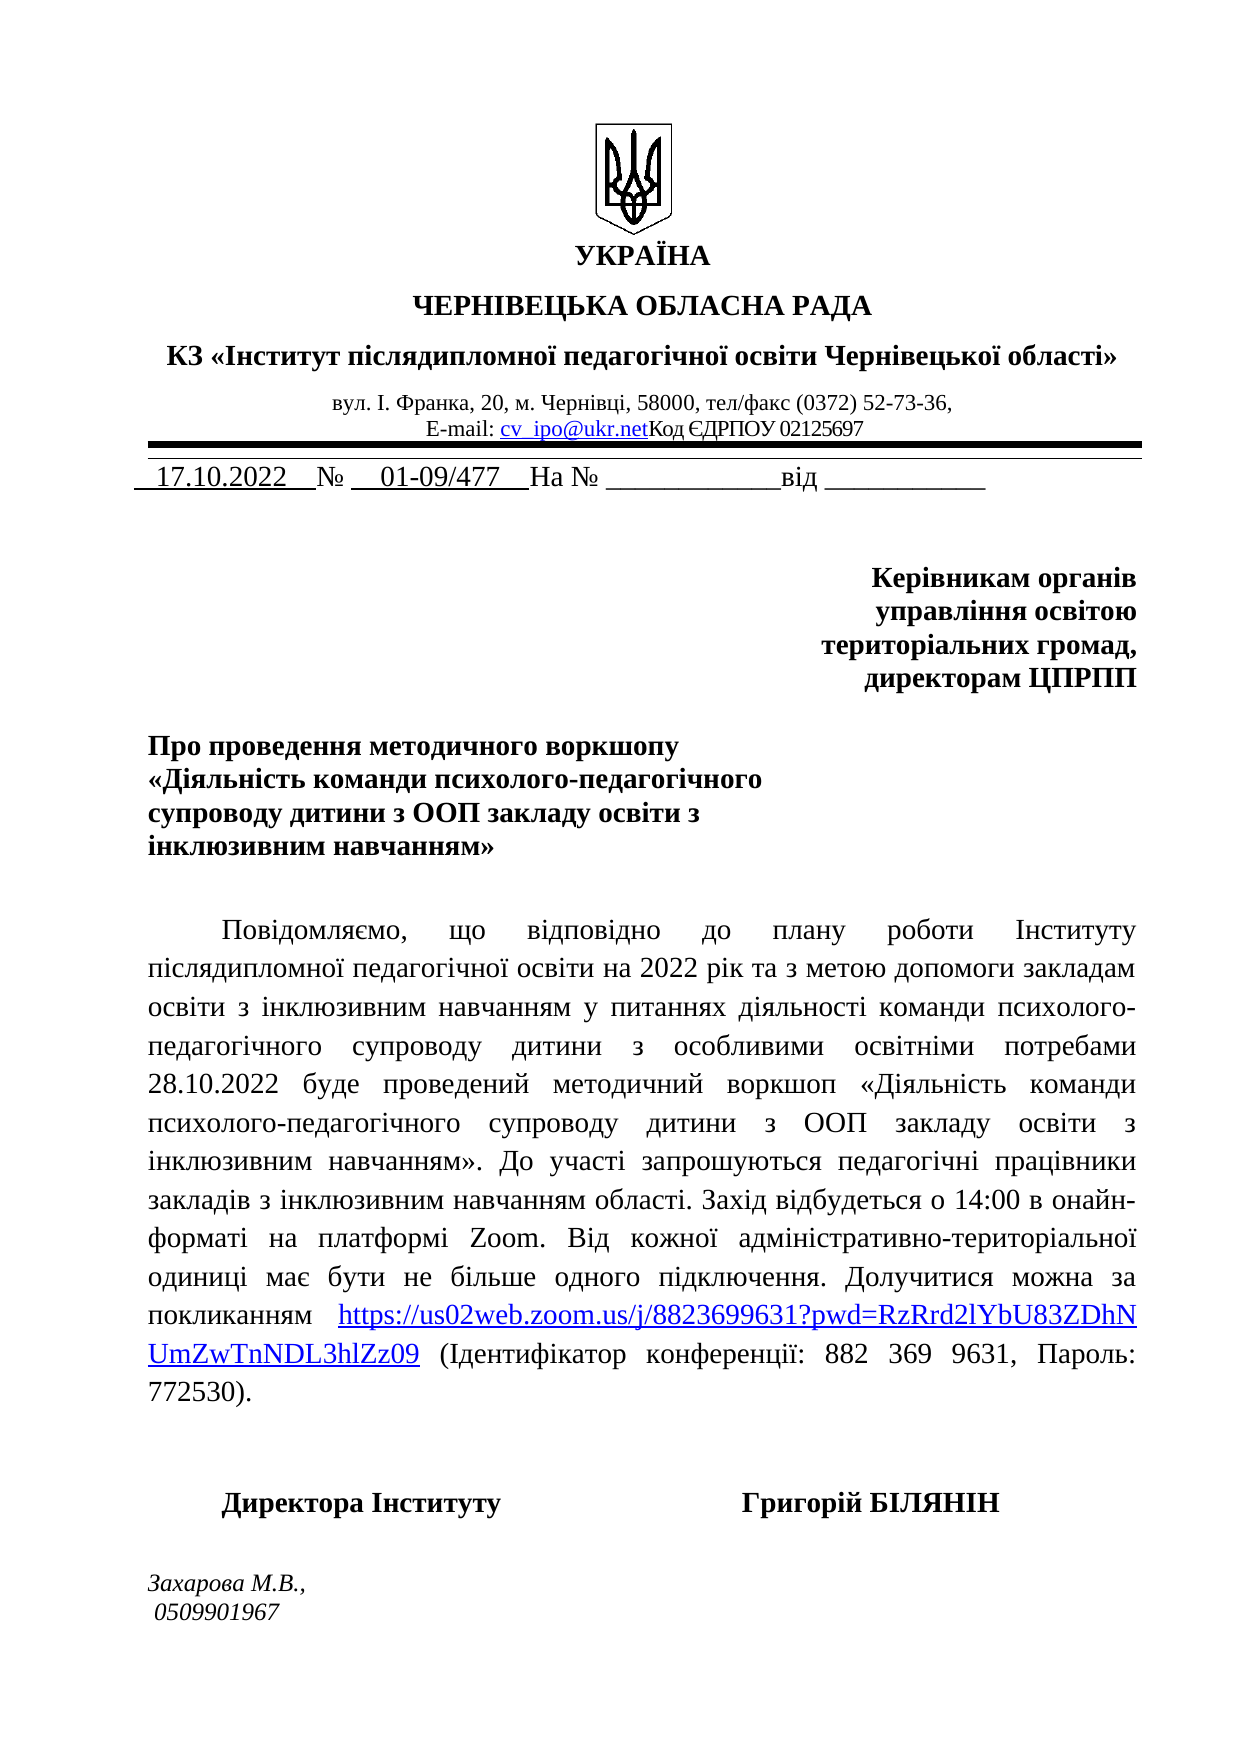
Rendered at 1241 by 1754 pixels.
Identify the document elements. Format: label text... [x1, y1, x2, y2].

text Е-mail: cv_ipo@ukr.netКод ЄДРПОУ 02125697 [148, 415, 1137, 441]
text супроводу дитини з ООП закладу освіти з [148, 795, 1137, 828]
text УКРАЇНА [148, 238, 1137, 271]
text управління освітою [148, 593, 1137, 627]
text 0509901967 [148, 1597, 1137, 1626]
text директорам ЦПРПП [148, 661, 1137, 694]
text ЧЕРНІВЕЦЬКА ОБЛАСНА РАДА [148, 288, 1137, 322]
text Керівникам органів [148, 560, 1137, 593]
text Про проведення методичного воркшопу [148, 728, 1137, 761]
text Повідомляємо, що відповідно до плану роботи Інституту післядипломної педагогічної освіти на 2022 рік та з метою допомоги закладам освіти з інклюзивним навчанням у питаннях діяльності команди психолого- педагогічного супроводу дитини з особливими освітніми потребами 28.10.2022 буде проведений методичний воркшоп «Діяльність команди психолого-педагогічного супроводу дитини з ООП закладу освіти з інклюзивним навчанням». До участі запрошуються педагогічні працівники закладів з інклюзивним навчанням області. Захід відбудеться о 14:00 в онайн-форматі на платформі Zoom. Від кожної адміністративно-територіальної одиниці має бути не більше одного підключення. Долучитися можна за покликанням https://us02web.zoom.us/j/8823699631?pwd=RzRrd2lYbU83ZDhN UmZwTnNDL3hlZz09 (Ідентифікатор конференції: 882 369 9631, Пароль: 772530). [148, 912, 1137, 1408]
text КЗ «Інститут післядипломної педагогічної освіти Чернівецької області» [148, 338, 1137, 372]
text Захарова М.В., [148, 1568, 1137, 1597]
text інклюзивним навчанням» [148, 828, 1137, 862]
text 17.10.2022 № 01-09/477 На № ____________від ___________ [134, 459, 1152, 493]
text вул. І. Франка, 20, м. Чернівці, 58000, тел/факс (0372) 52-73-36, [148, 389, 1137, 415]
text Директора Інституту Григорій БІЛЯНІН [148, 1485, 1137, 1519]
text «Діяльність команди психолого-педагогічного [148, 761, 1137, 795]
text територіальних громад, [148, 627, 1137, 661]
picture [593, 122, 674, 238]
table_header [148, 448, 1142, 458]
